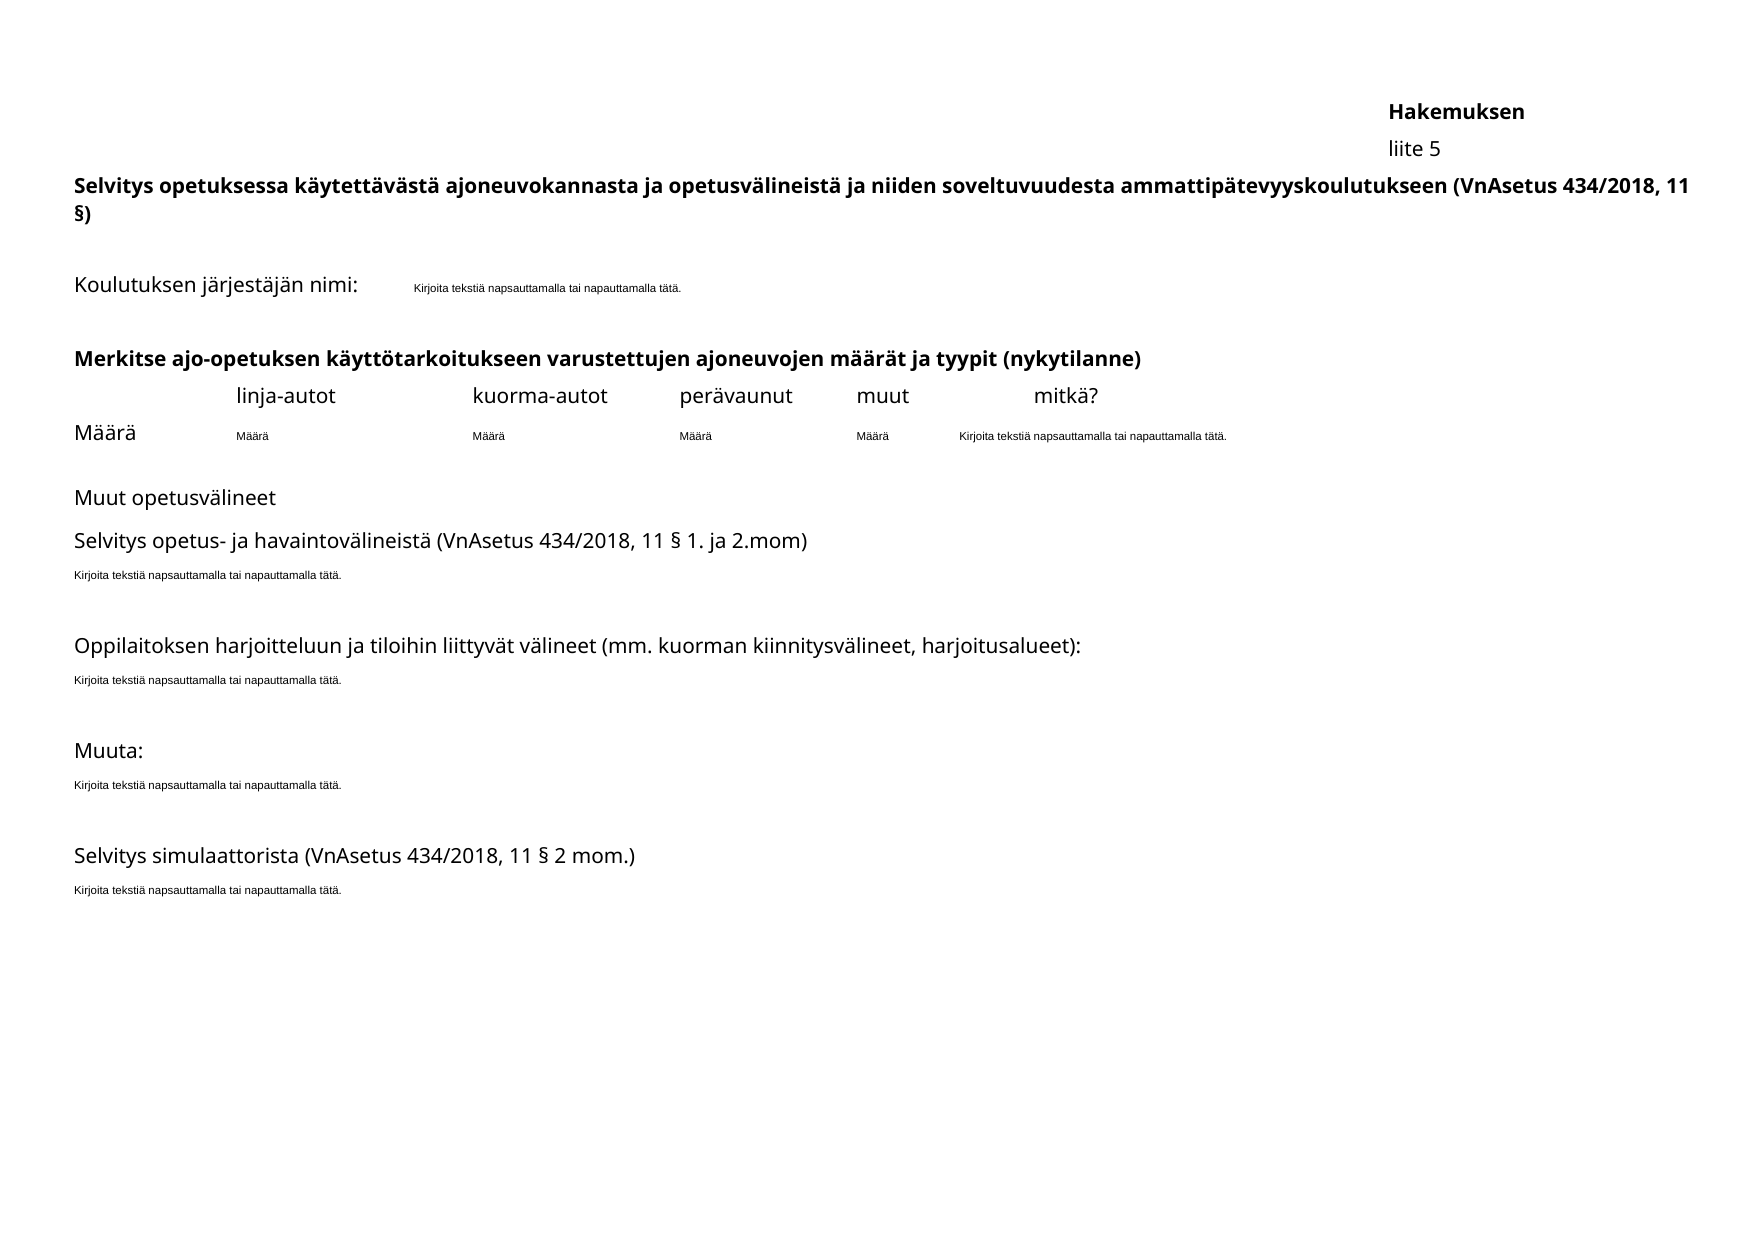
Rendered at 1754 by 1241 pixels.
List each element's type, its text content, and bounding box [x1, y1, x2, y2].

text Merkitse ajo-opetuksen käyttötarkoitukseen varustettujen ajoneuvojen määrät ja tyypit (nykytilanne) [74, 344, 1695, 372]
text Muuta: [74, 736, 1695, 764]
text linja-autot kuorma-autot perävaunut muut mitkä? [236, 381, 1695, 409]
text Määrä [74, 418, 1683, 446]
text Muut opetusvälineet [74, 483, 1695, 512]
text Selvitys opetus- ja havaintovälineistä (VnAsetus 434/2018, 11 § 1. ja 2.mom) [74, 526, 1695, 554]
text Koulutuksen järjestäjän nimi: [74, 270, 1683, 299]
text liite 5 [1388, 134, 1695, 162]
text Hakemuksen [1388, 97, 1695, 126]
text Selvitys simulaattorista (VnAsetus 434/2018, 11 § 2 mom.) [74, 841, 1695, 869]
text Selvitys opetuksessa käytettävästä ajoneuvokannasta ja opetusvälineistä ja niiden soveltuvuudesta ammattipätevyyskoulutukseen (VnAsetus 434/2018, 11 §) [74, 171, 1695, 228]
text Oppilaitoksen harjoitteluun ja tiloihin liittyvät välineet (mm. kuorman kiinnitysvälineet, harjoitusalueet): [74, 631, 1695, 659]
